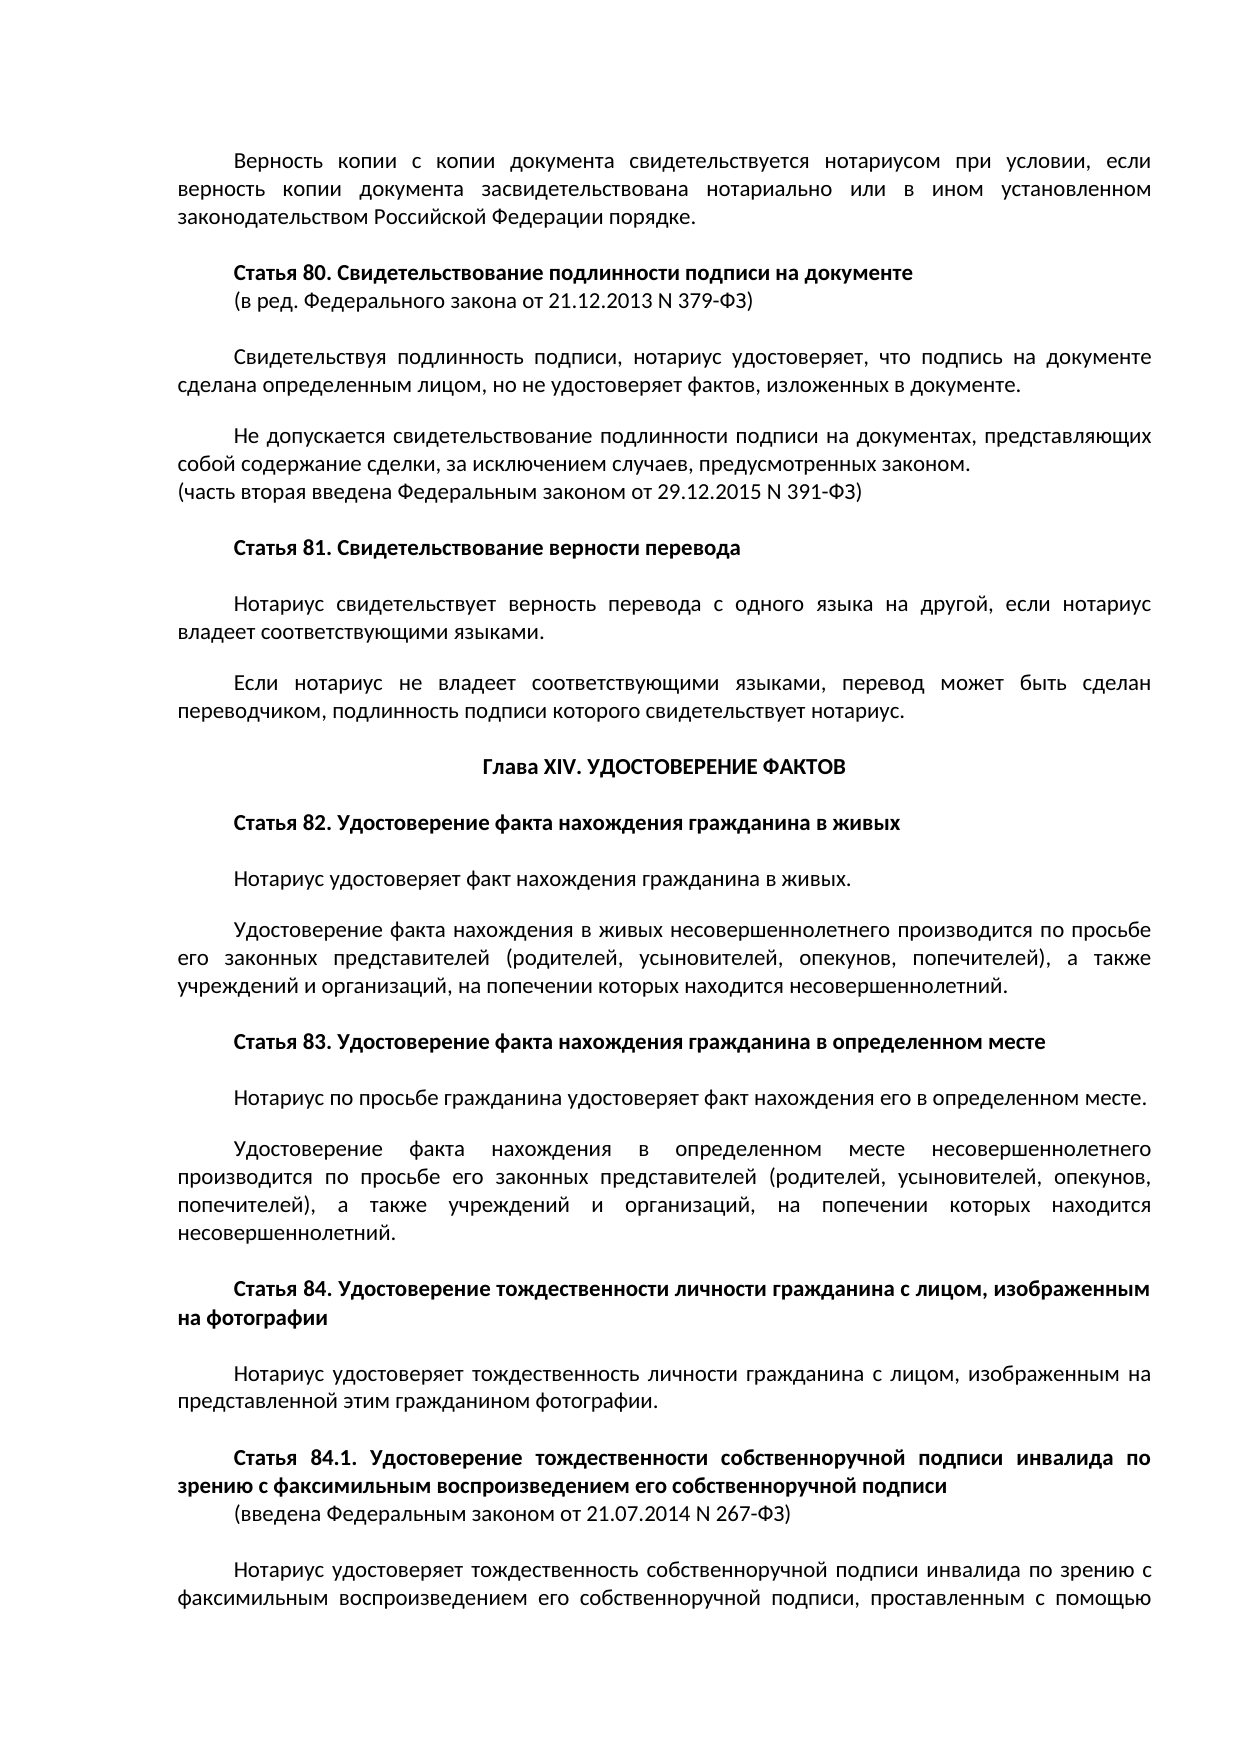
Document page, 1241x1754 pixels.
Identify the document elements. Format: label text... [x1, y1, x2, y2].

text Не допускается свидетельствование подлинности подписи на документах, представляющих собой содержание сделки, за исключением случаев, предусмотренных законом. [177, 421, 1152, 477]
text Верность копии с копии документа свидетельствуется нотариусом при условии, если верность копии документа засвидетельствована нотариально или в ином установленном законодательством Российской Федерации порядке. [177, 146, 1152, 230]
text Если нотариус не владеет соответствующими языками, перевод может быть сделан переводчиком, подлинность подписи которого свидетельствует нотариус. [177, 668, 1152, 724]
text (часть вторая введена Федеральным законом от 29.12.2015 N 391-ФЗ) [177, 477, 1152, 505]
title Статья 83. Удостоверение факта нахождения гражданина в определенном месте [177, 1027, 1152, 1056]
title Статья 84. Удостоверение тождественности личности гражданина с лицом, изображенным на фотографии [177, 1274, 1152, 1331]
text (введена Федеральным законом от 21.07.2014 N 267-ФЗ) [177, 1499, 1152, 1527]
text Нотариус свидетельствует верность перевода с одного языка на другой, если нотариус владеет соответствующими языками. [177, 589, 1152, 645]
title Статья 84.1. Удостоверение тождественности собственноручной подписи инвалида по зрению с факсимильным воспроизведением его собственноручной подписи [177, 1443, 1152, 1499]
title Статья 81. Свидетельствование верности перевода [177, 533, 1152, 561]
title Глава XIV. УДОСТОВЕРЕНИЕ ФАКТОВ [177, 752, 1152, 780]
text Свидетельствуя подлинность подписи, нотариус удостоверяет, что подпись на документе сделана определенным лицом, но не удостоверяет фактов, изложенных в документе. [177, 342, 1152, 398]
text Нотариус удостоверяет тождественность личности гражданина с лицом, изображенным на представленной этим гражданином фотографии. [177, 1359, 1152, 1415]
title Статья 82. Удостоверение факта нахождения гражданина в живых [177, 808, 1152, 836]
text Удостоверение факта нахождения в определенном месте несовершеннолетнего производится по просьбе его законных представителей (родителей, усыновителей, опекунов, попечителей), а также учреждений и организаций, на попечении которых находится несовершеннолетний. [177, 1134, 1152, 1247]
text Нотариус удостоверяет факт нахождения гражданина в живых. [177, 864, 1152, 892]
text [177, 1555, 1152, 1611]
text Нотариус по просьбе гражданина удостоверяет факт нахождения его в определенном месте. [177, 1083, 1152, 1112]
title Статья 80. Свидетельствование подлинности подписи на документе [177, 258, 1152, 286]
text (в ред. Федерального закона от 21.12.2013 N 379-ФЗ) [177, 286, 1152, 314]
text Удостоверение факта нахождения в живых несовершеннолетнего производится по просьбе его законных представителей (родителей, усыновителей, опекунов, попечителей), а также учреждений и организаций, на попечении которых находится несовершеннолетний. [177, 915, 1152, 999]
